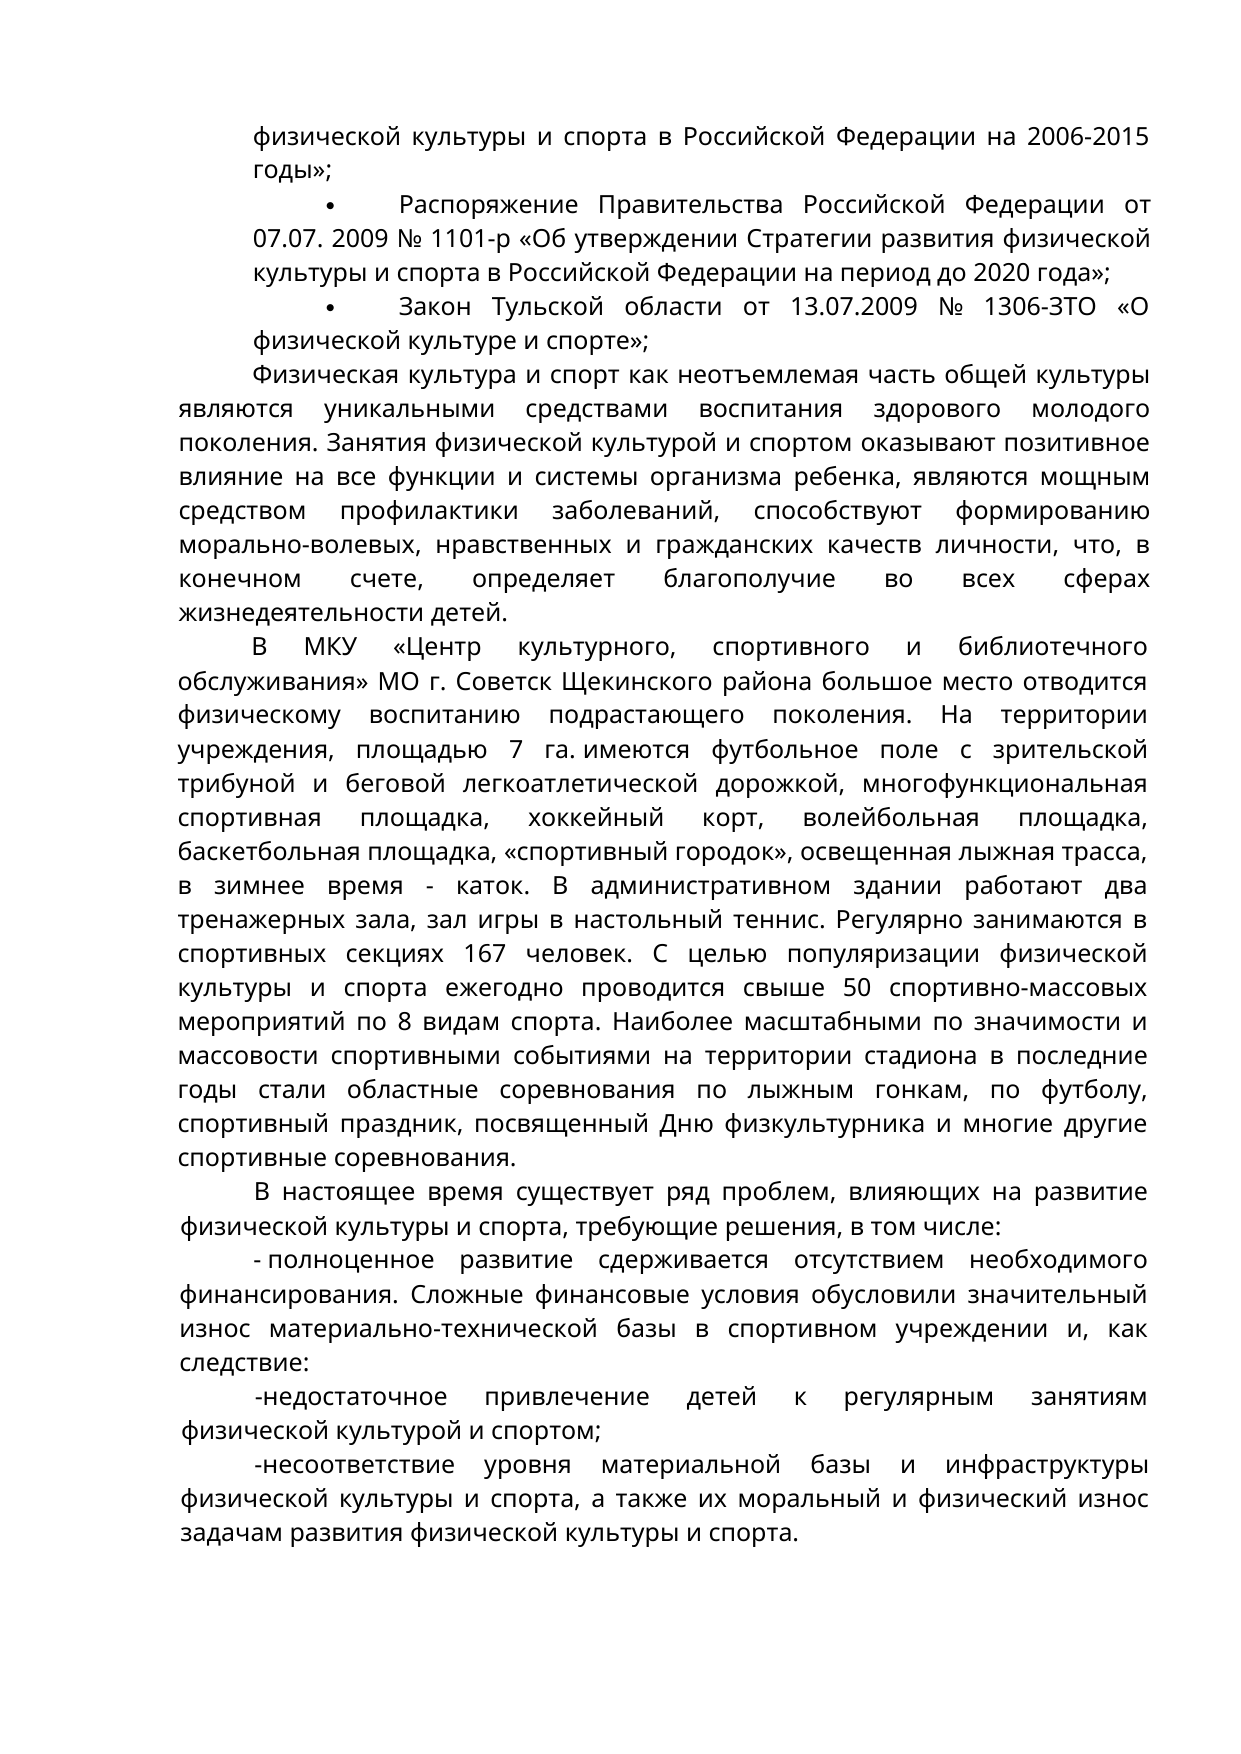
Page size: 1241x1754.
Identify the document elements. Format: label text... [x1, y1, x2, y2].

text В настоящее время существует ряд проблем, влияющих на развитие физической культуры и спорта, требующие решения, в том числе: [180, 1174, 1149, 1242]
text Физическая культура и спорт как неотъемлемая часть общей культуры являются уникальными средствами воспитания здорового молодого поколения. Занятия физической культурой и спортом оказывают позитивное влияние на все функции и системы организма ребенка, являются мощным средством профилактики заболеваний, способствуют формированию морально-волевых, нравственных и гражданских качеств личности, что, в конечном счете, определяет благополучие во всех сферах жизнедеятельности детей. [178, 357, 1151, 629]
text - полноценное развитие сдерживается отсутствием необходимого финансирования. Сложные финансовые условия обусловили значительный износ материально-технической базы в спортивном учреждении и, как следствие: [179, 1242, 1149, 1378]
text -недостаточное привлечение детей к регулярным занятиям физической культурой и спортом; [181, 1378, 1149, 1447]
list Закон Тульской области от 13.07.2009 № 1306-ЗТО «О физической культуре и спорте»; [253, 288, 1151, 357]
text -несоответствие уровня материальной базы и инфраструктуры физической культуры и спорта, а также их моральный и физический износ задачам развития физической культуры и спорта. [180, 1447, 1150, 1549]
list Распоряжение Правительства Российской Федерации от 07.07. 2009 № 1101-р «Об утверждении Стратегии развития физической культуры и спорта в Российской Федерации на период до 2020 года»; [253, 186, 1152, 288]
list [253, 118, 1151, 186]
text В МКУ «Центр культурного, спортивного и библиотечного обслуживания» МО г. Советск Щекинского района большое место отводится физическому воспитанию подрастающего поколения. На территории учреждения, площадью 7 га. имеются футбольное поле с зрительской трибуной и беговой легкоатлетической дорожкой, многофункциональная спортивная площадка, хоккейный корт, волейбольная площадка, баскетбольная площадка, «спортивный городок», освещенная лыжная трасса, в зимнее время - каток. В административном здании работают два тренажерных зала, зал игры в настольный теннис. Регулярно занимаются в спортивных секциях 167 человек. С целью популяризации физической культуры и спорта ежегодно проводится свыше 50 спортивно-массовых мероприятий по 8 видам спорта. Наиболее масштабными по значимости и массовости спортивными событиями на территории стадиона в последние годы стали областные соревнования по лыжным гонкам, по футболу, спортивный праздник, посвященный Дню физкультурника и многие другие спортивные соревнования. [177, 629, 1149, 1174]
